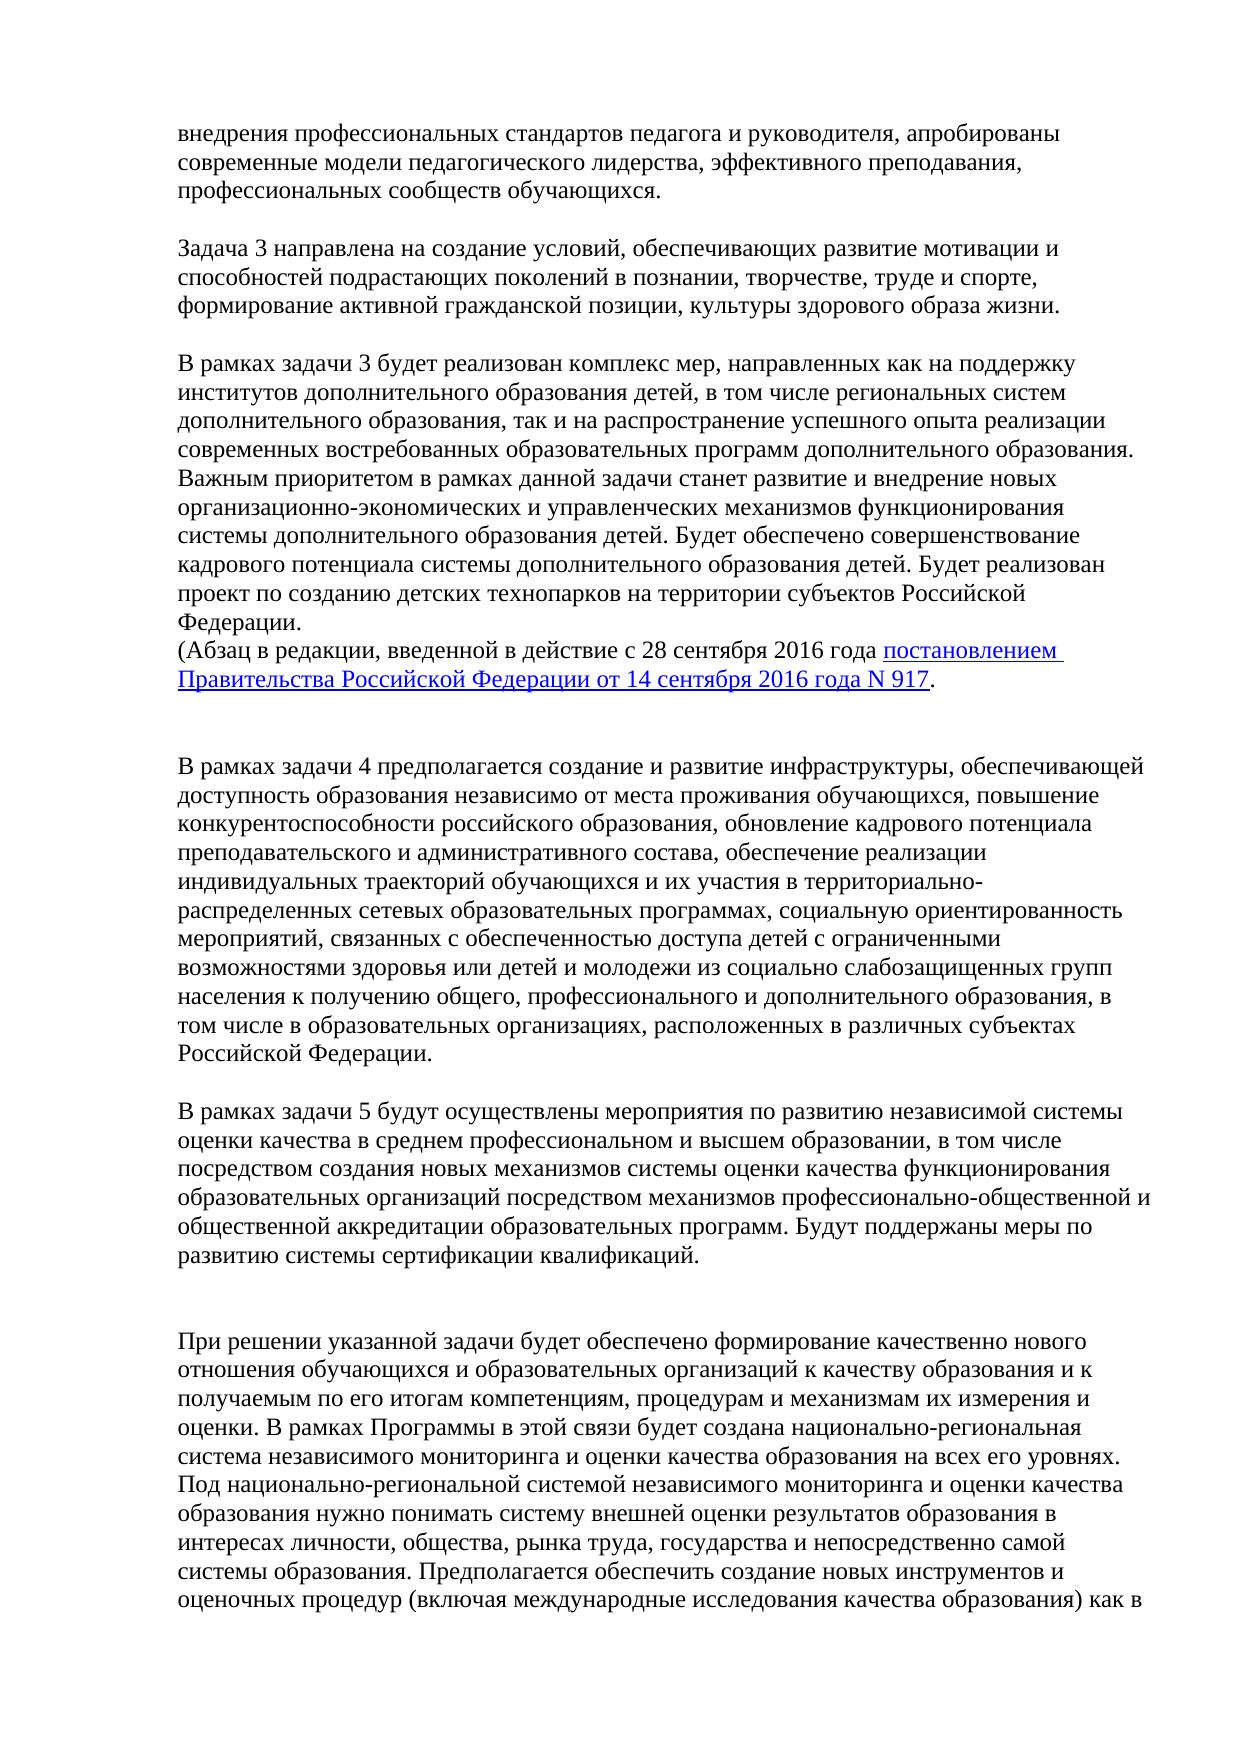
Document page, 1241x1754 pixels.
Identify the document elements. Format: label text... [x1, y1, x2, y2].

text В рамках задачи 4 предполагается создание и развитие инфраструктуры, обеспечивающей доступность образования независимо от места проживания обучающихся, повышение конкурентоспособности российского образования, обновление кадрового потенциала преподавательского и административного состава, обеспечение реализации индивидуальных траекторий обучающихся и их участия в территориально-распределенных сетевых образовательных программах, социальную ориентированность мероприятий, связанных с обеспеченностью доступа детей с ограниченными возможностями здоровья или детей и молодежи из социально слабозащищенных групп населения к получению общего, профессионального и дополнительного образования, в том числе в образовательных организациях, расположенных в различных субъектах Российской Федерации. В рамках задачи 5 будут осуществлены мероприятия по развитию независимой системы оценки качества в среднем профессиональном и высшем образовании, в том числе посредством создания новых механизмов системы оценки качества функционирования образовательных организаций посредством механизмов профессионально-общественной и общественной аккредитации образовательных программ. Будут поддержаны меры по развитию системы сертификации квалификаций. [177, 722, 1152, 1297]
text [177, 1326, 1152, 1613]
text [177, 118, 1152, 693]
